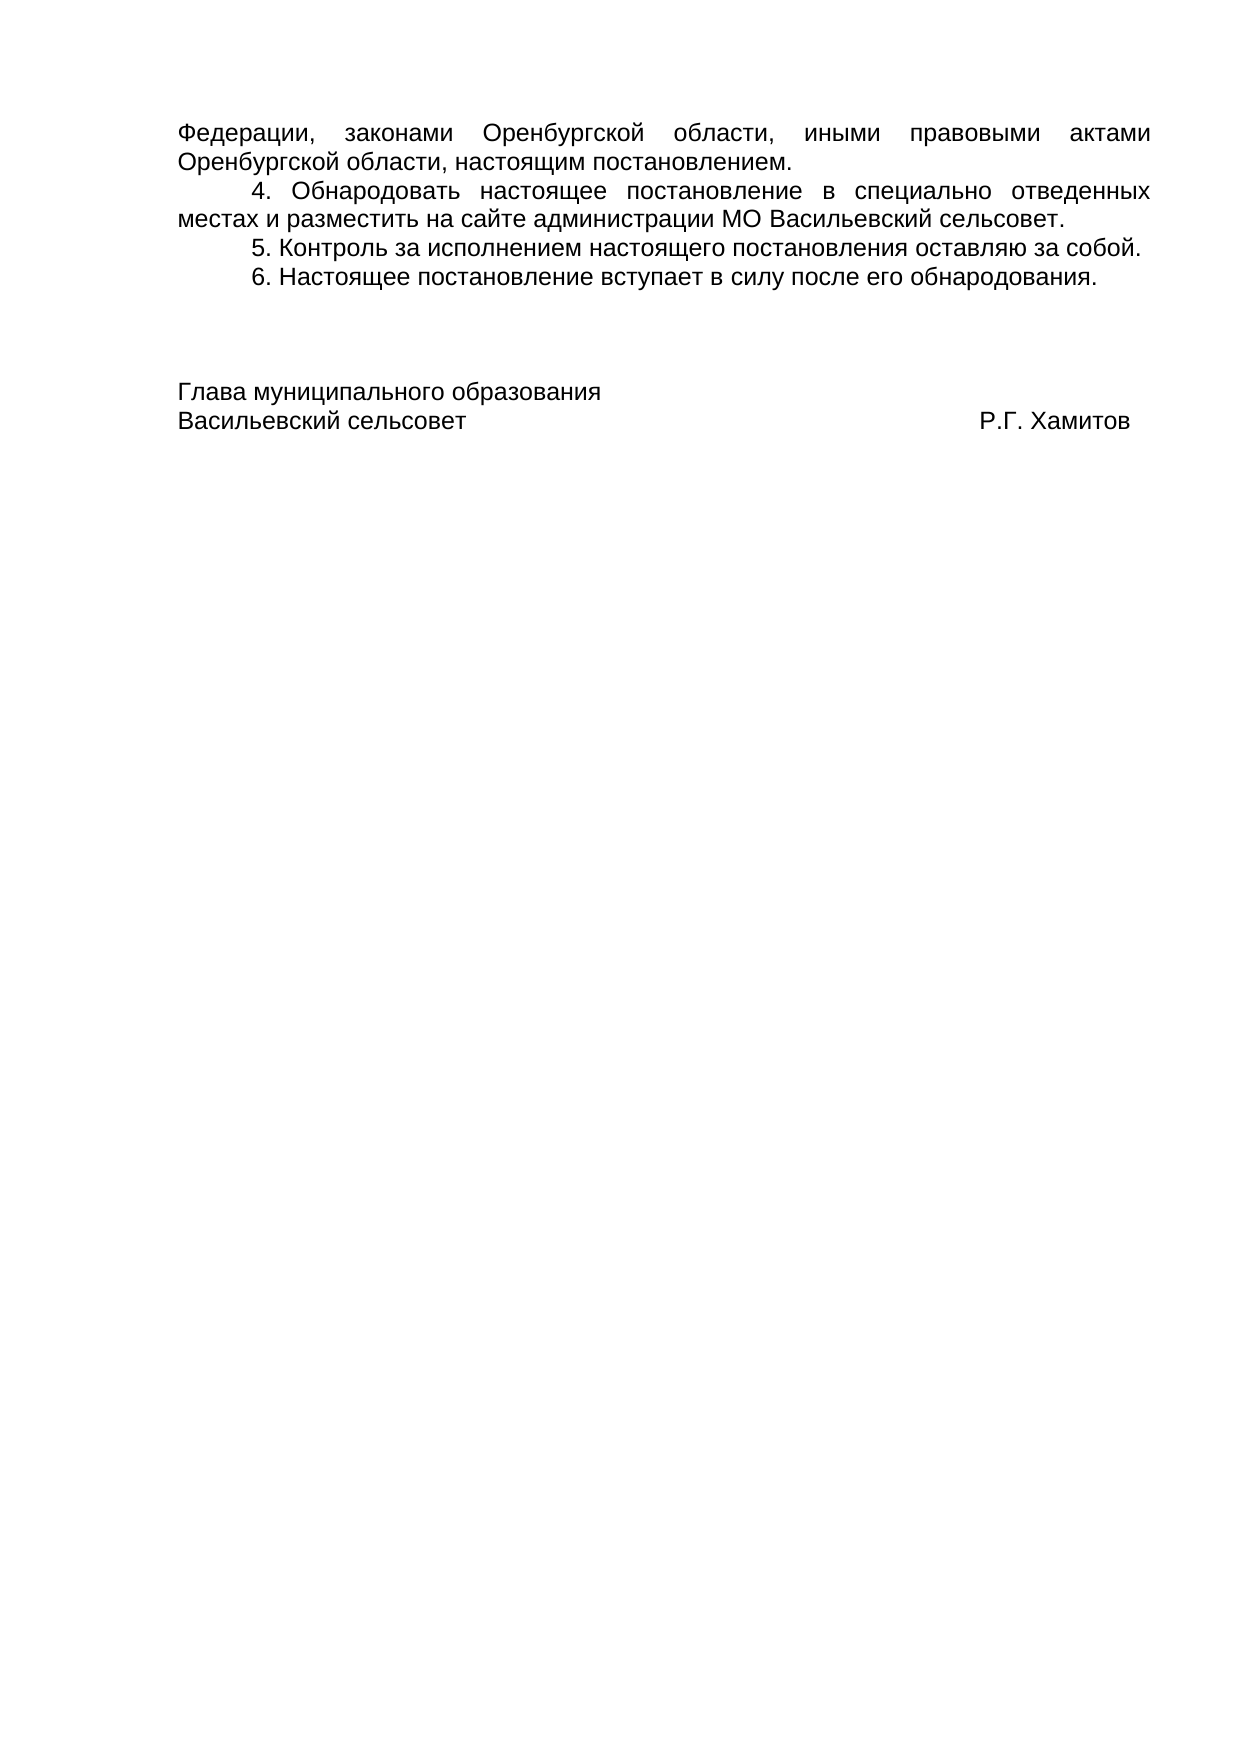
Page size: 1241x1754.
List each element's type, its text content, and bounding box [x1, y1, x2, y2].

text 6. Настоящее постановление вступает в силу после его обнародования. [177, 262, 1152, 291]
text Васильевский сельсовет Р.Г. Хамитов [177, 406, 1152, 434]
text 5. Контроль за исполнением настоящего постановления оставляю за собой. [177, 233, 1152, 262]
text 4. Обнародовать настоящее постановление в специально отведенных местах и разместить на сайте администрации МО Васильевский сельсовет. [177, 176, 1152, 233]
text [177, 118, 1152, 176]
text Глава муниципального образования [177, 377, 1152, 406]
